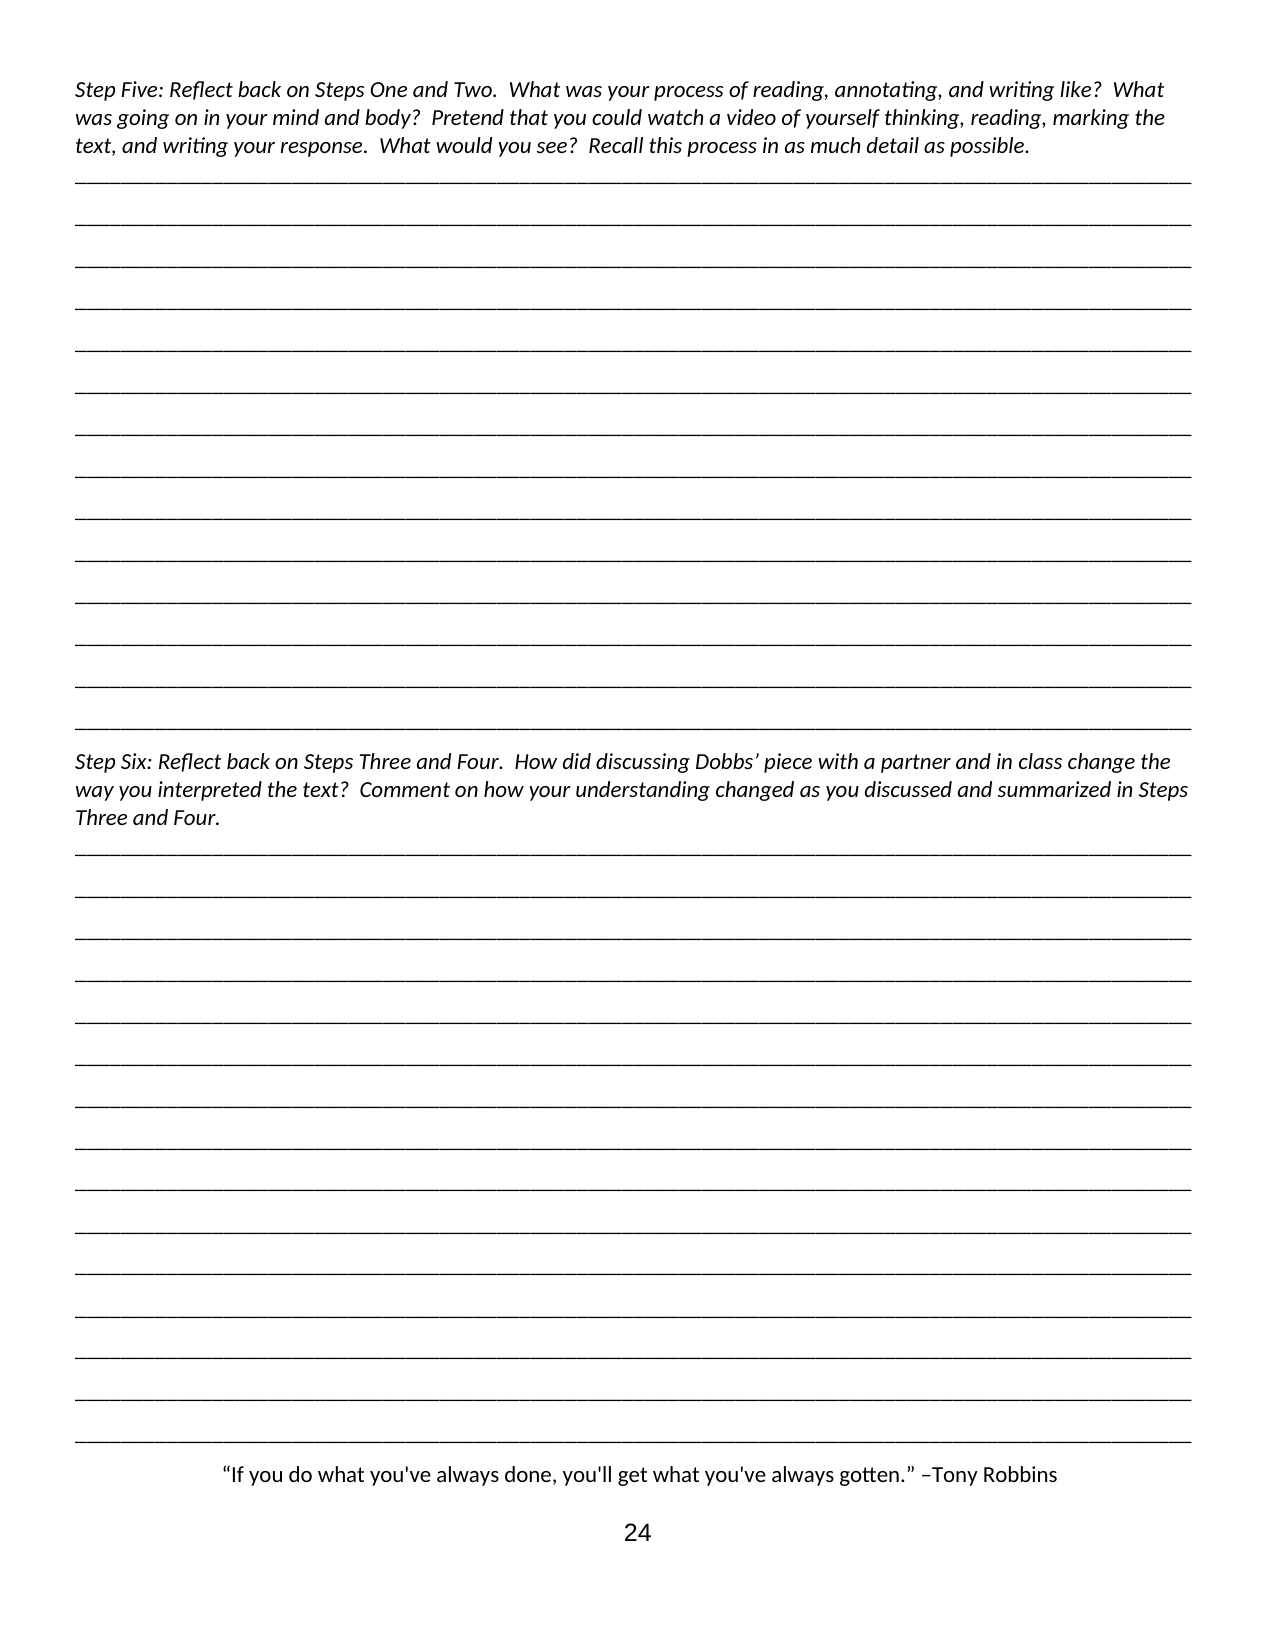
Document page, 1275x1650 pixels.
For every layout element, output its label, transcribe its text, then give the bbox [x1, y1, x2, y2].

text __________________________________________________________________________________________________________________________________________________________________________________________________________________________________________________________________________________________________________________________________________________________________________________________________________________________________________________________________________________________________________________________________________________________________________________________________________________________________________________________________________________________________________________________________________________________________________________________________________________________________________________________________________________________________________________ [75, 831, 1200, 1195]
text __________________________________________________________________________________________________ [75, 579, 1200, 607]
text __________________________________________________________________________________________________________________________________________________________________________________________________________________________________________________________________________________________________________________________________________________________________________________________________________________________________________________________________________________________________________ [75, 1251, 1200, 1447]
text ____________________________________________________________________________________________________________________________________________________________________________________________________________________________________________________________________________________________________________________________________________________________________________________________________________________________________________________________________________________________________________________________________________________________________________________________________________________________________________________________________________________________________________________________________________________________________________________________________________________________________________________________________________________________________________________________________________________________________________________________________________________ [75, 159, 1200, 565]
text “If you do what you've always done, you'll get what you've always gotten.” –Tony Robbins [75, 1461, 1200, 1488]
text __________________________________________________________________________________________________ [75, 705, 1200, 733]
text Step Five: Reflect back on Steps One and Two. What was your process of reading, annotating, and writing like? What was going on in your mind and body? Pretend that you could watch a video of yourself thinking, reading, marking the text, and writing your response. What would you see? Recall this process in as much detail as possible. [75, 75, 1200, 159]
text Step Six: Reflect back on Steps Three and Four. How did discussing Dobbs’ piece with a partner and in class change the way you interpreted the text? Comment on how your understanding changed as you discussed and summarized in Steps Three and Four. [75, 747, 1200, 831]
text __________________________________________________________________________________________________ [75, 1209, 1200, 1237]
text ____________________________________________________________________________________________________________________________________________________________________________________________________ [75, 621, 1200, 691]
